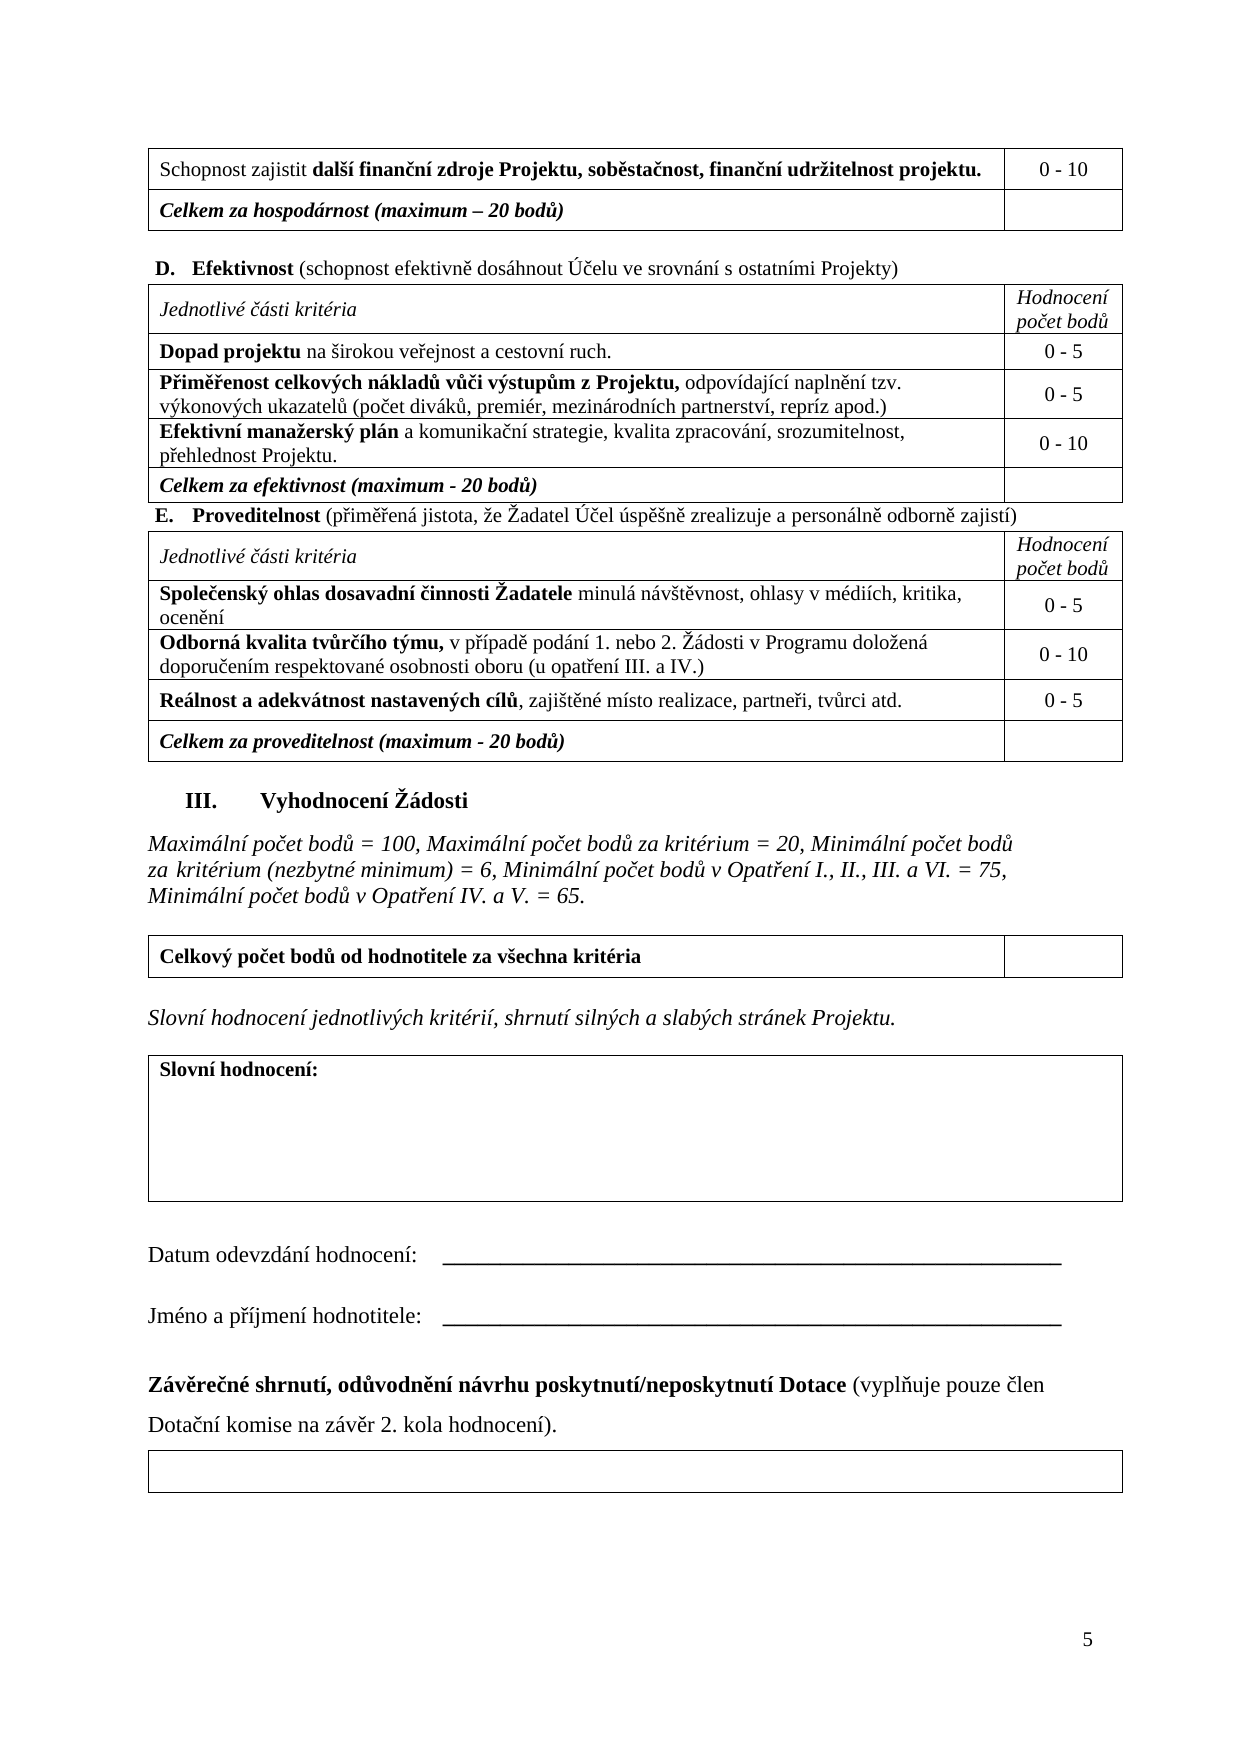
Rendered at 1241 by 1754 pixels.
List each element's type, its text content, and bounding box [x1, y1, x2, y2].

list Vyhodnocení Žádosti [185, 787, 1093, 813]
text Maximální počet bodů = 100, Maximální počet bodů za kritérium = 20, Minimální počet bodů za kritérium (nezbytné minimum) = 6, Minimální počet bodů v Opatření I., II., III. a VI. = 75, Minimální počet bodů v Opatření IV. a V. = 65. [148, 830, 1028, 909]
text Slovní hodnocení jednotlivých kritérií, shrnutí silných a slabých stránek Projektu. [148, 1004, 1093, 1030]
table_cell Dopad projektu na širokou veřejnost a cestovní ruch. [149, 334, 1004, 368]
table_header [1005, 936, 1122, 977]
table_cell 0 - 10 [1005, 419, 1122, 467]
table_header Slovní hodnocení: [149, 1056, 1122, 1201]
text Závěrečné shrnutí, odůvodnění návrhu poskytnutí/neposkytnutí Dotace (vyplňuje pouze člen Dotační komise na závěr 2. kola hodnocení). [148, 1371, 1093, 1437]
table_cell [1005, 721, 1122, 761]
table_cell Efektivní manažerský plán a komunikační strategie, kvalita zpracování, srozumitelnost, přehlednost Projektu. [149, 419, 1004, 467]
table_header [149, 1451, 1122, 1492]
list Efektivnost (schopnost efektivně dosáhnout Účelu ve srovnání s ostatními Projekty) [155, 256, 1093, 280]
table_cell Celkem za hospodárnost (maximum – 20 bodů) [149, 190, 1004, 230]
list Proveditelnost (přiměřená jistota, že Žadatel Účel úspěšně zrealizuje a personálně odborně zajistí) [154, 503, 1093, 527]
table_cell [1005, 190, 1122, 230]
table_header Jednotlivé části kritéria [149, 285, 1004, 333]
table_cell [1005, 468, 1122, 502]
table_cell 0 - 5 [1005, 581, 1122, 629]
table_cell Společenský ohlas dosavadní činnosti Žadatele minulá návštěvnost, ohlasy v médiích, kritika, ocenění [149, 581, 1004, 629]
table_cell 0 - 10 [1005, 630, 1122, 678]
table_header Hodnocení počet bodů [1005, 285, 1122, 333]
table_cell Přiměřenost celkových nákladů vůči výstupům z Projektu, odpovídající naplnění tzv. výkonových ukazatelů (počet diváků, premiér, mezinárodních partnerství, repríz apod.) [149, 370, 1004, 418]
table_cell Schopnost zajistit další finanční zdroje Projektu, soběstačnost, finanční udržitelnost projektu. [149, 149, 1004, 189]
table_header Celkový počet bodů od hodnotitele za všechna kritéria [149, 936, 1004, 977]
table_cell Reálnost a adekvátnost nastavených cílů, zajištěné místo realizace, partneři, tvůrci atd. [149, 680, 1004, 720]
table_cell Odborná kvalita tvůrčího týmu, v případě podání 1. nebo 2. Žádosti v Programu doložená doporučením respektované osobnosti oboru (u opatření III. a IV.) [149, 630, 1004, 678]
table_cell 0 - 5 [1005, 680, 1122, 720]
table_cell Celkem za proveditelnost (maximum - 20 bodů) [149, 721, 1004, 761]
text Jméno a příjmení hodnotitele: ______________________________________________________ [148, 1302, 1093, 1328]
table_header Jednotlivé části kritéria [149, 532, 1004, 580]
table_cell 0 - 5 [1005, 370, 1122, 418]
text Datum odevzdání hodnocení: ______________________________________________________ [148, 1241, 1093, 1268]
table_cell 0 - 5 [1005, 334, 1122, 368]
table_cell 0 - 10 [1005, 149, 1122, 189]
table_cell Celkem za efektivnost (maximum - 20 bodů) [149, 468, 1004, 502]
table_header Hodnocení počet bodů [1005, 532, 1122, 580]
